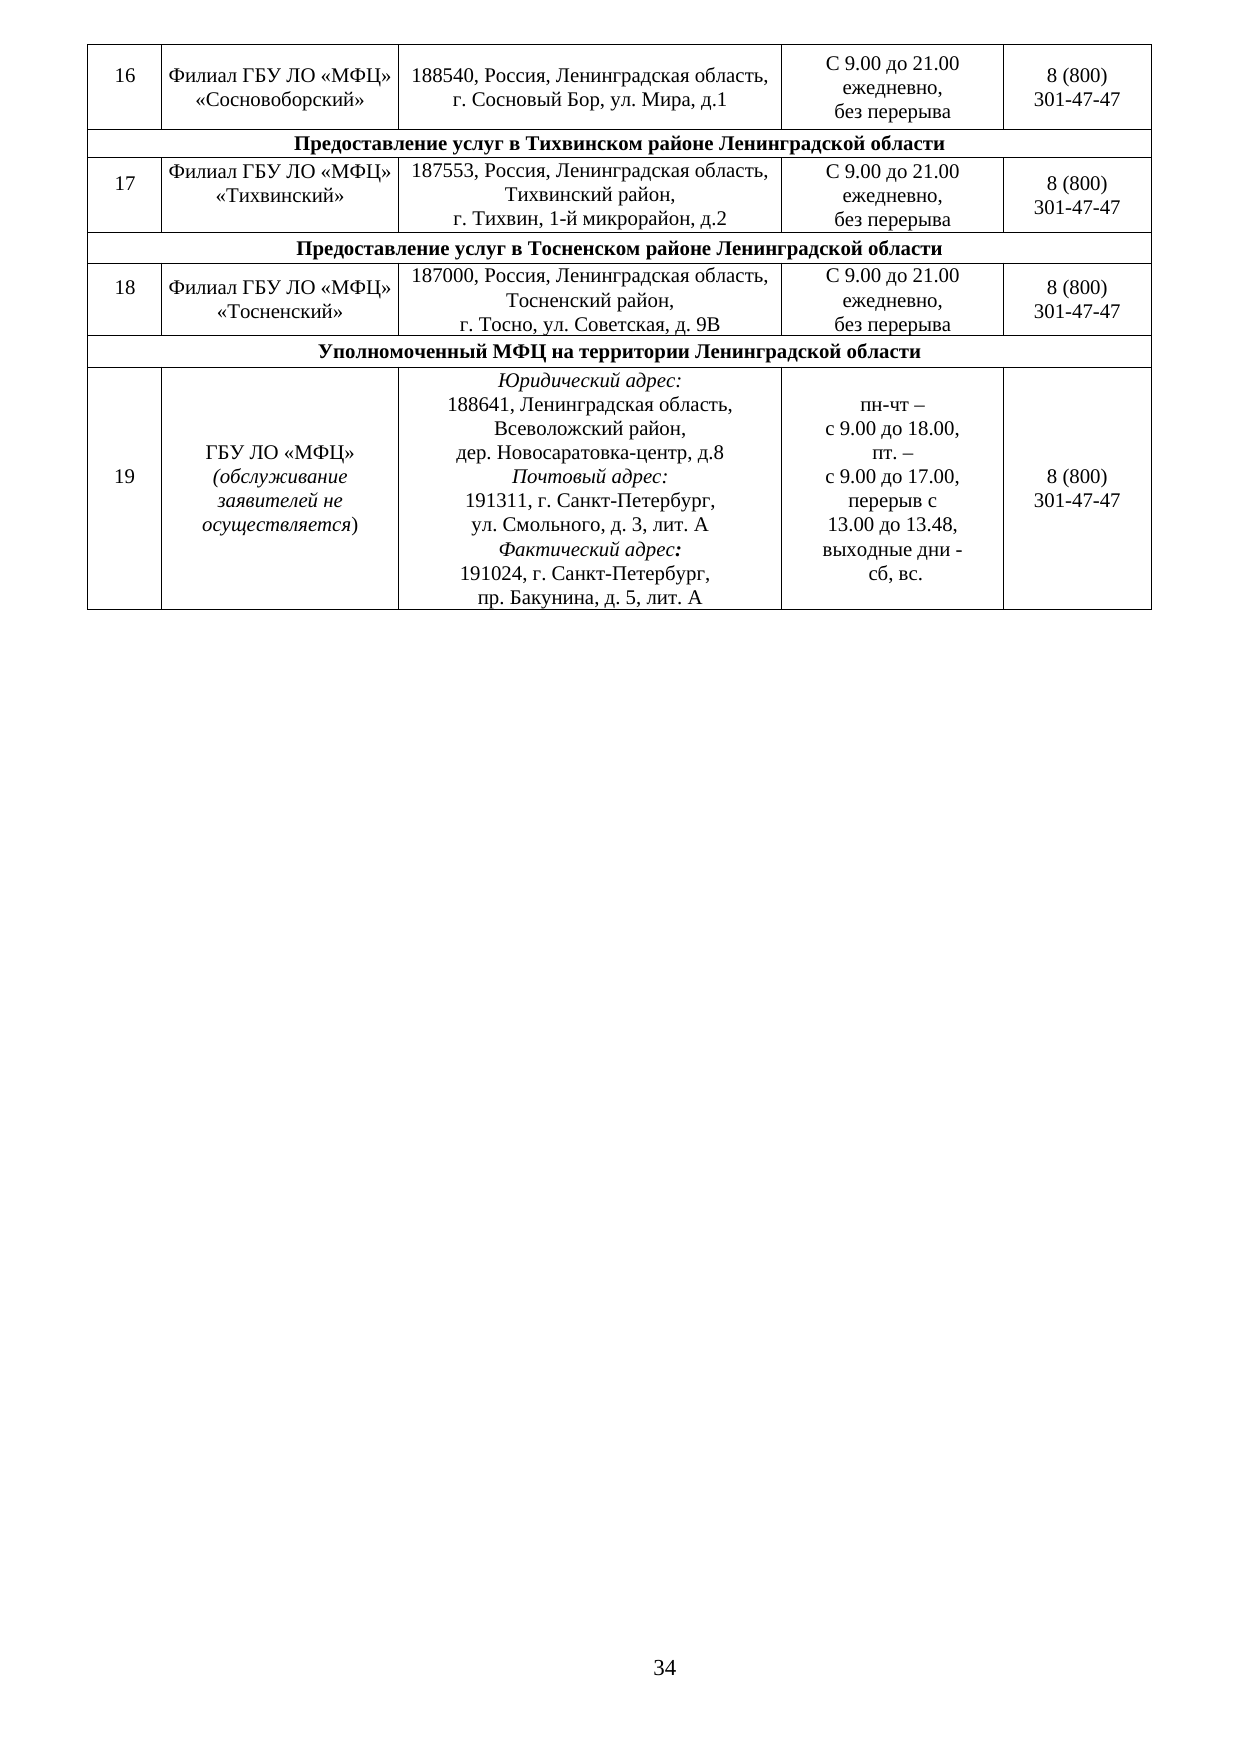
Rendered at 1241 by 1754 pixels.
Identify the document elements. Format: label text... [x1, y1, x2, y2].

table_cell 8 (800) 301-47-47 [1004, 264, 1151, 335]
table_cell 8 (800) 301-47-47 [1004, 45, 1151, 128]
table_cell 8 (800) 301-47-47 [1004, 158, 1151, 232]
table_cell 187553, Россия, Ленинградская область, Тихвинский район, г. Тихвин, 1-й микрорайон, д.2 [399, 158, 781, 232]
table_cell С 9.00 до 21.00 ежедневно, без перерыва [782, 158, 1003, 232]
table_cell 16 [88, 45, 161, 128]
table_cell Филиал ГБУ ЛО «МФЦ» «Сосновоборский» [162, 45, 398, 128]
table_cell Филиал ГБУ ЛО «МФЦ» «Тихвинский» [162, 158, 398, 232]
table_cell С 9.00 до 21.00 ежедневно, без перерыва [782, 45, 1003, 128]
table_cell 8 (800) 301-47-47 [1004, 368, 1151, 609]
table_cell 18 [88, 264, 161, 335]
table_cell 187000, Россия, Ленинградская область, Тосненский район, г. Тосно, ул. Советская, д. 9В [399, 264, 781, 335]
table_cell Уполномоченный МФЦ на территории Ленинградской области [88, 336, 1151, 367]
table_cell Филиал ГБУ ЛО «МФЦ» «Тосненский» [162, 264, 398, 335]
table_cell Предоставление услуг в Тихвинском районе Ленинградской области [88, 130, 1151, 157]
table_cell 19 [88, 368, 161, 609]
table_cell С 9.00 до 21.00 ежедневно, без перерыва [782, 264, 1003, 335]
table_cell ГБУ ЛО «МФЦ» (обслуживание заявителей не осуществляется) [162, 368, 398, 609]
table_cell 188540, Россия, Ленинградская область, г. Сосновый Бор, ул. Мира, д.1 [399, 45, 781, 128]
table_cell пн-чт – с 9.00 до 18.00, пт. – с 9.00 до 17.00, перерыв с 13.00 до 13.48, выходные дни - сб, вс. [782, 368, 1003, 609]
table_cell 17 [88, 158, 161, 232]
table_cell Предоставление услуг в Тосненском районе Ленинградской области [88, 233, 1151, 262]
